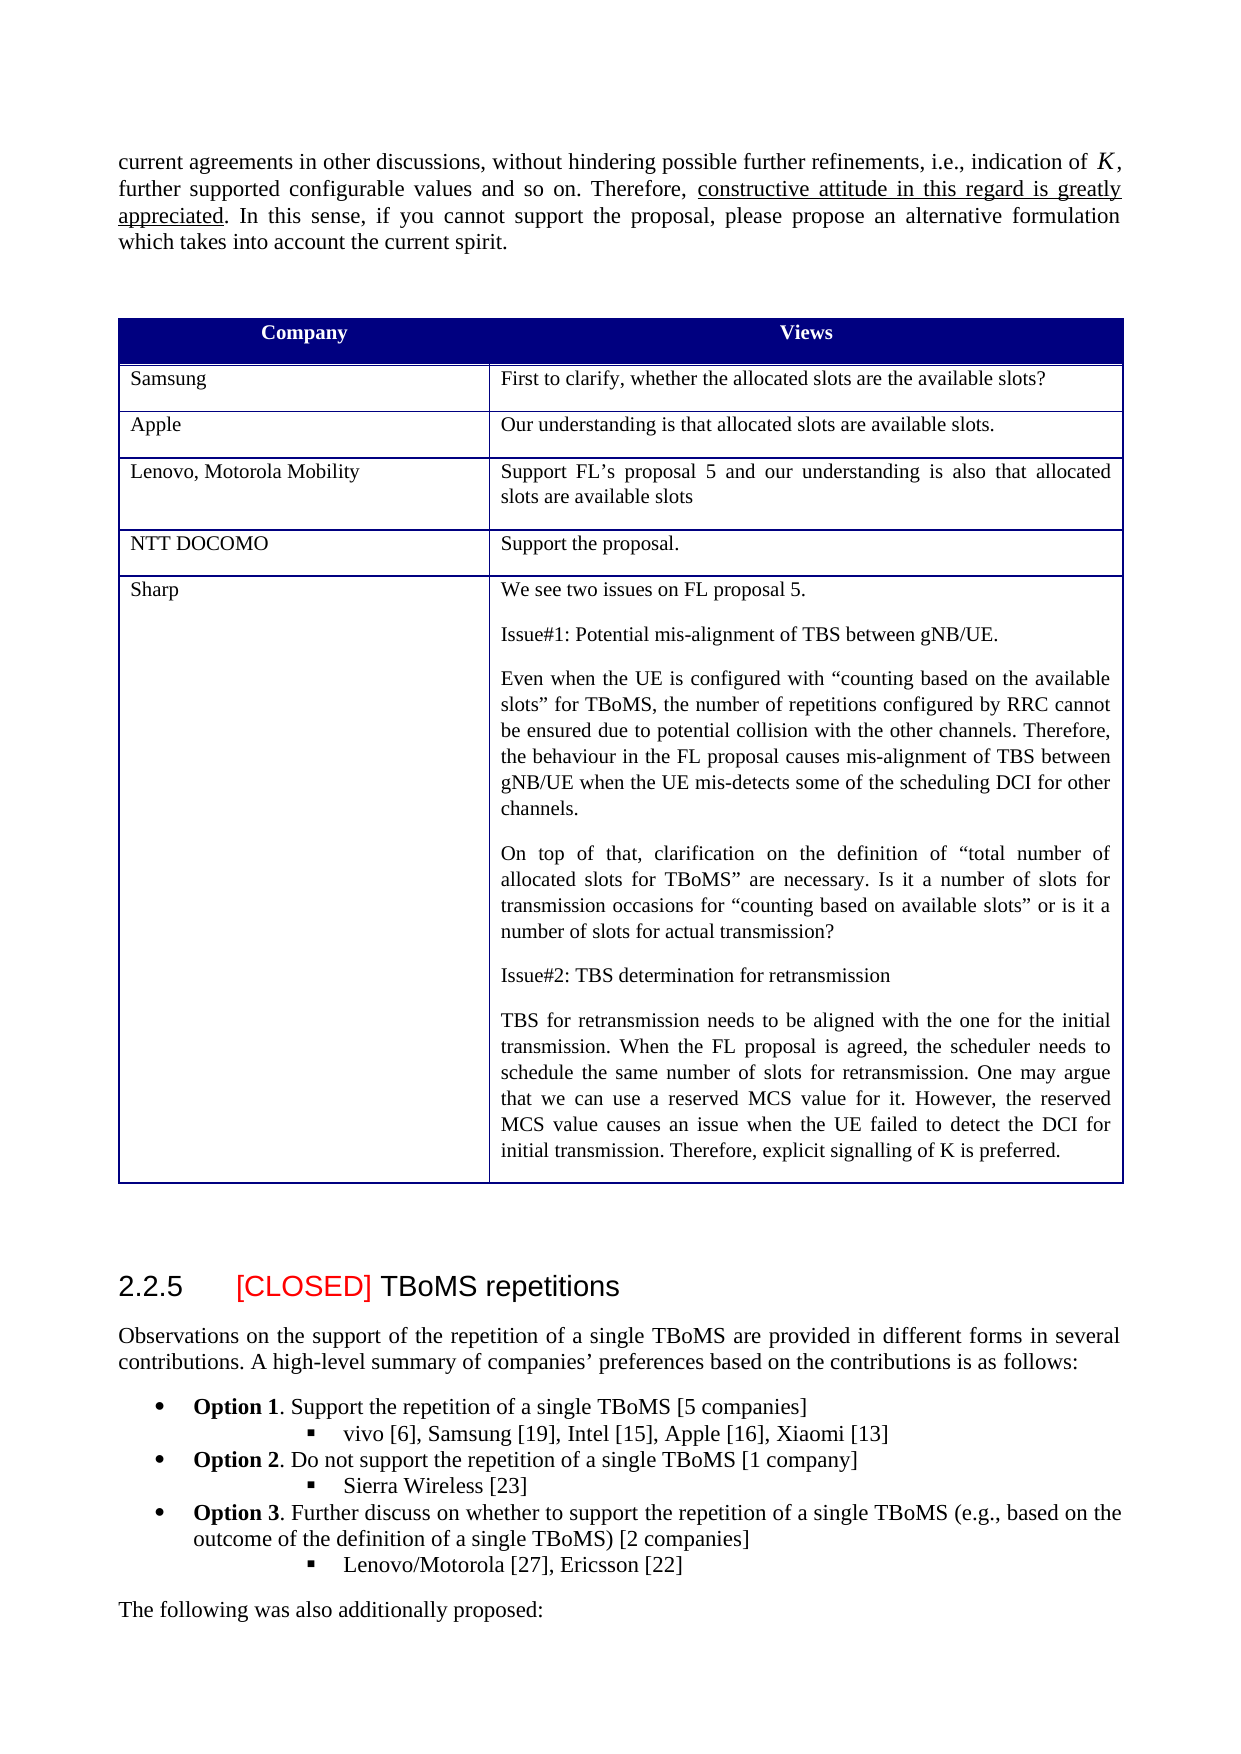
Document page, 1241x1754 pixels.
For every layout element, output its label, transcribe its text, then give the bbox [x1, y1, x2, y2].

table_cell Sharp [120, 577, 489, 1182]
table_cell Support the proposal. [490, 531, 1122, 575]
table_cell First to clarify, whether the allocated slots are the available slots? [490, 366, 1122, 411]
list Option 2. Do not support the repetition of a single TBoMS [1 company] [156, 1446, 1122, 1472]
subtitle [CLOSED] TBoMS repetitions [118, 1269, 1122, 1303]
table_cell We see two issues on FL proposal 5. Issue#1: Potential mis-alignment of TBS between gNB/UE. Even when the UE is configured with “counting based on the available slots” for TBoMS, the number of repetitions configured by RRC cannot be ensured due to potential collision with the other channels. Therefore, the behaviour in the FL proposal causes mis-alignment of TBS between gNB/UE when the UE mis-detects some of the scheduling DCI for other channels. On top of that, clarification on the definition of “total number of allocated slots for TBoMS” are necessary. Is it a number of slots for transmission occasions for “counting based on available slots” or is it a number of slots for actual transmission? Issue#2: TBS determination for retransmission TBS for retransmission needs to be aligned with the one for the initial transmission. When the FL proposal is agreed, the scheduler needs to schedule the same number of slots for retransmission. One may argue that we can use a reserved MCS value for it. However, the reserved MCS value causes an issue when the UE failed to detect the DCI for initial transmission. Therefore, explicit signalling of K is preferred. [490, 577, 1122, 1182]
table_header Company [120, 320, 489, 364]
text The following was also additionally proposed: [118, 1596, 1122, 1623]
table_cell Our understanding is that allocated slots are available slots. [490, 412, 1122, 457]
list vivo [6], Samsung [19], Intel [15], Apple [16], Xiaomi [13] [306, 1419, 1122, 1446]
list Option 3. Further discuss on whether to support the repetition of a single TBoMS (e.g., based on the outcome of the definition of a single TBoMS) [2 companies] [156, 1499, 1122, 1551]
table_cell Support FL’s proposal 5 and our understanding is also that allocated slots are available slots [490, 459, 1122, 529]
table_cell NTT DOCOMO [120, 531, 489, 575]
list Sierra Wireless [23] [306, 1472, 1122, 1499]
table_cell Samsung [120, 366, 489, 411]
table_cell Lenovo, Motorola Mobility [120, 459, 489, 529]
list Lenovo/Motorola [27], Ericsson [22] [306, 1551, 1122, 1578]
table_cell Apple [120, 412, 489, 457]
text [118, 148, 1122, 254]
table_header Views [490, 320, 1122, 364]
text Observations on the support of the repetition of a single TBoMS are provided in different forms in several contributions. A high-level summary of companies’ preferences based on the contributions is as follows: [118, 1322, 1122, 1374]
list Option 1. Support the repetition of a single TBoMS [5 companies] [156, 1393, 1122, 1419]
